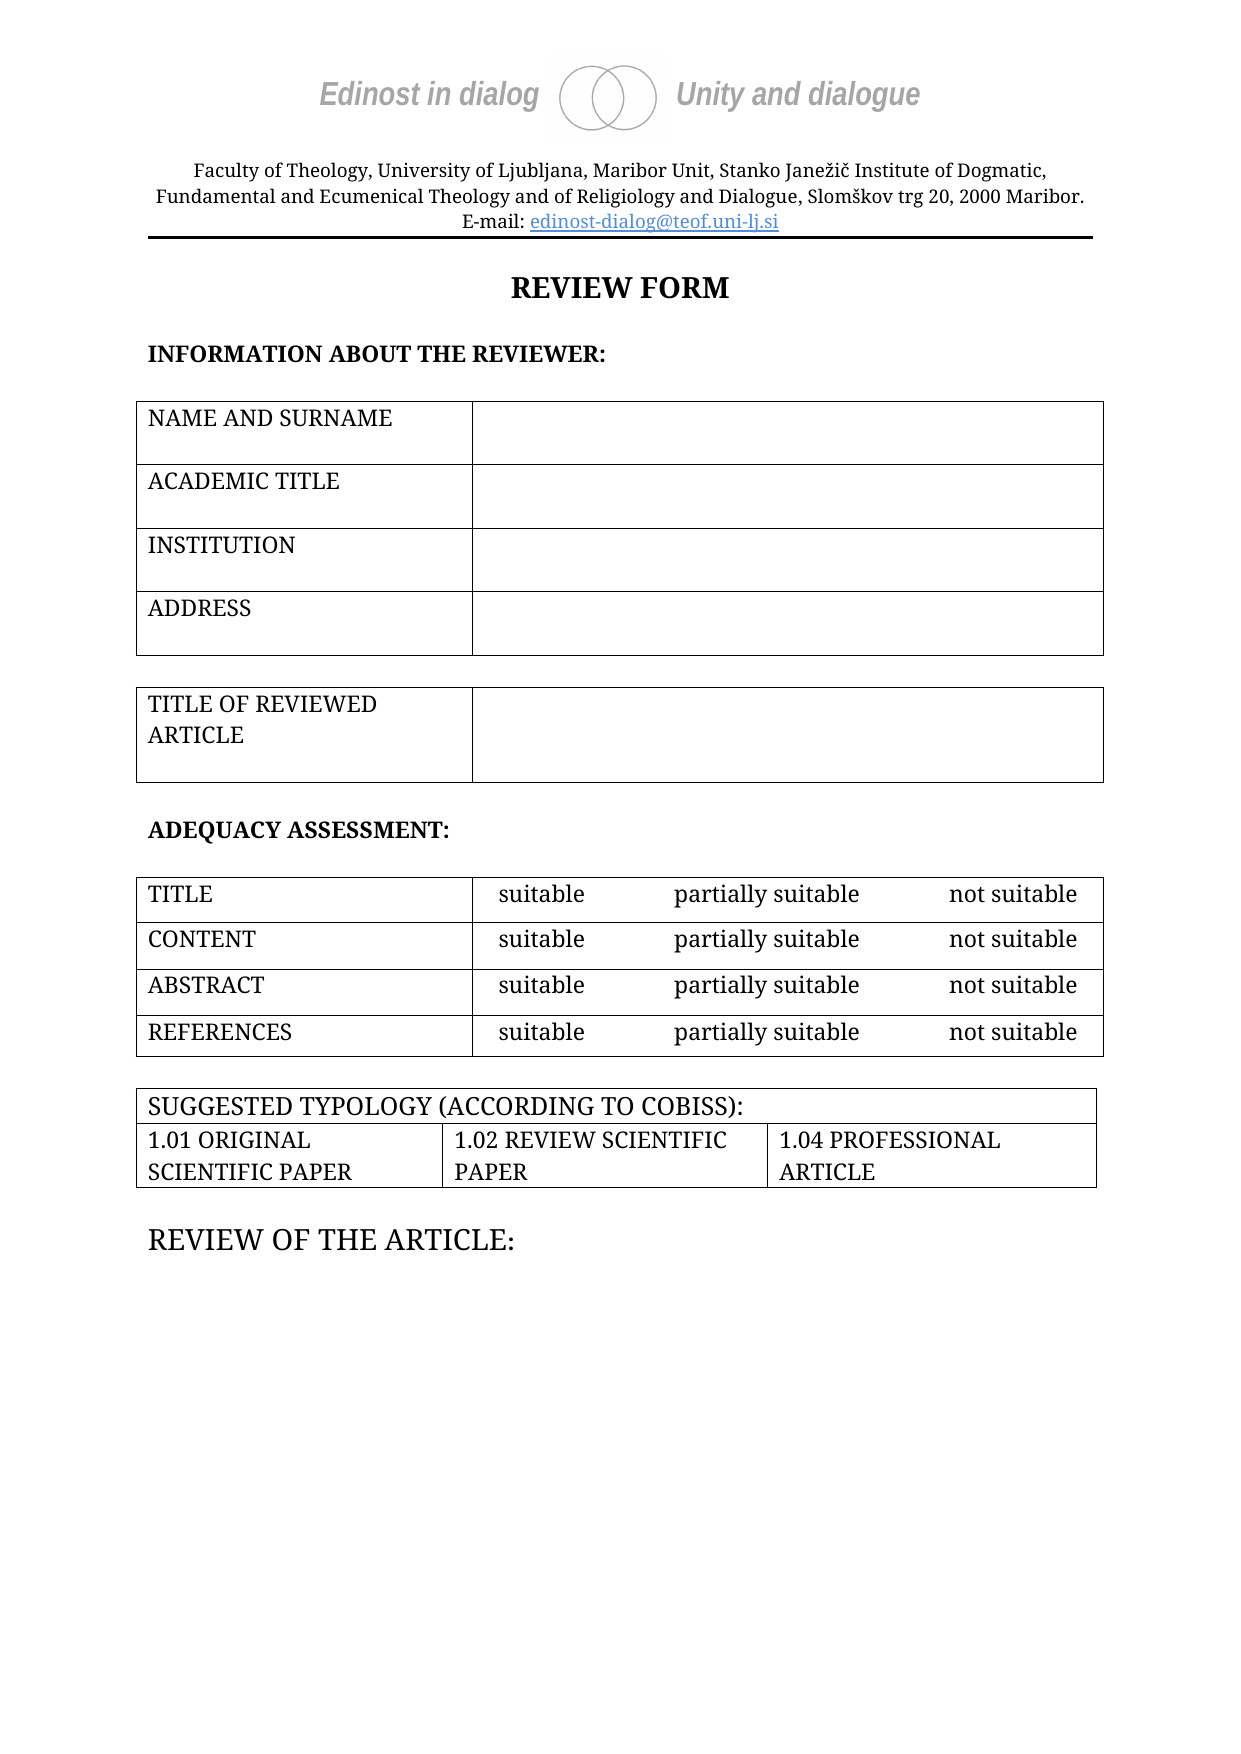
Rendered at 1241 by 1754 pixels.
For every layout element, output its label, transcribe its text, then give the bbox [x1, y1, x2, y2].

table_header [473, 688, 1103, 782]
table_cell suitable partially suitable not suitable [473, 1016, 1103, 1056]
table_cell [473, 465, 1103, 528]
table_cell ACADEMIC TITLE [137, 465, 472, 528]
table_cell [473, 529, 1103, 591]
table_header TITLE OF REVIEWED ARTICLE [137, 688, 472, 782]
table_header TITLE [137, 878, 472, 922]
table_header NAME AND SURNAME [137, 402, 472, 464]
table_cell REFERENCES [137, 1016, 472, 1056]
text REVIEW FORM [148, 267, 1093, 307]
picture [548, 55, 668, 139]
table_cell 1.02 REVIEW SCIENTIFIC PAPER [443, 1124, 767, 1187]
text INFORMATION ABOUT THE REVIEWER: [148, 338, 1093, 369]
table_header suitable partially suitable not suitable [473, 878, 1103, 922]
table_cell 1.01 ORIGINAL SCIENTIFIC PAPER [137, 1124, 442, 1187]
table_cell INSTITUTION [137, 529, 472, 591]
table_cell 1.04 PROFESSIONAL ARTICLE [768, 1124, 1096, 1187]
text REVIEW OF THE ARTICLE: [148, 1219, 1093, 1259]
table_cell ABSTRACT [137, 970, 472, 1015]
table_header [473, 402, 1103, 464]
text ADEQUACY ASSESSMENT: [148, 814, 1093, 845]
table_cell ADDRESS [137, 592, 472, 655]
table_cell CONTENT [137, 923, 472, 968]
table_cell suitable partially suitable not suitable [473, 923, 1103, 968]
table_header SUGGESTED TYPOLOGY (ACCORDING TO COBISS): [137, 1089, 1096, 1123]
table_cell [473, 592, 1103, 655]
table_cell suitable partially suitable not suitable [473, 970, 1103, 1015]
